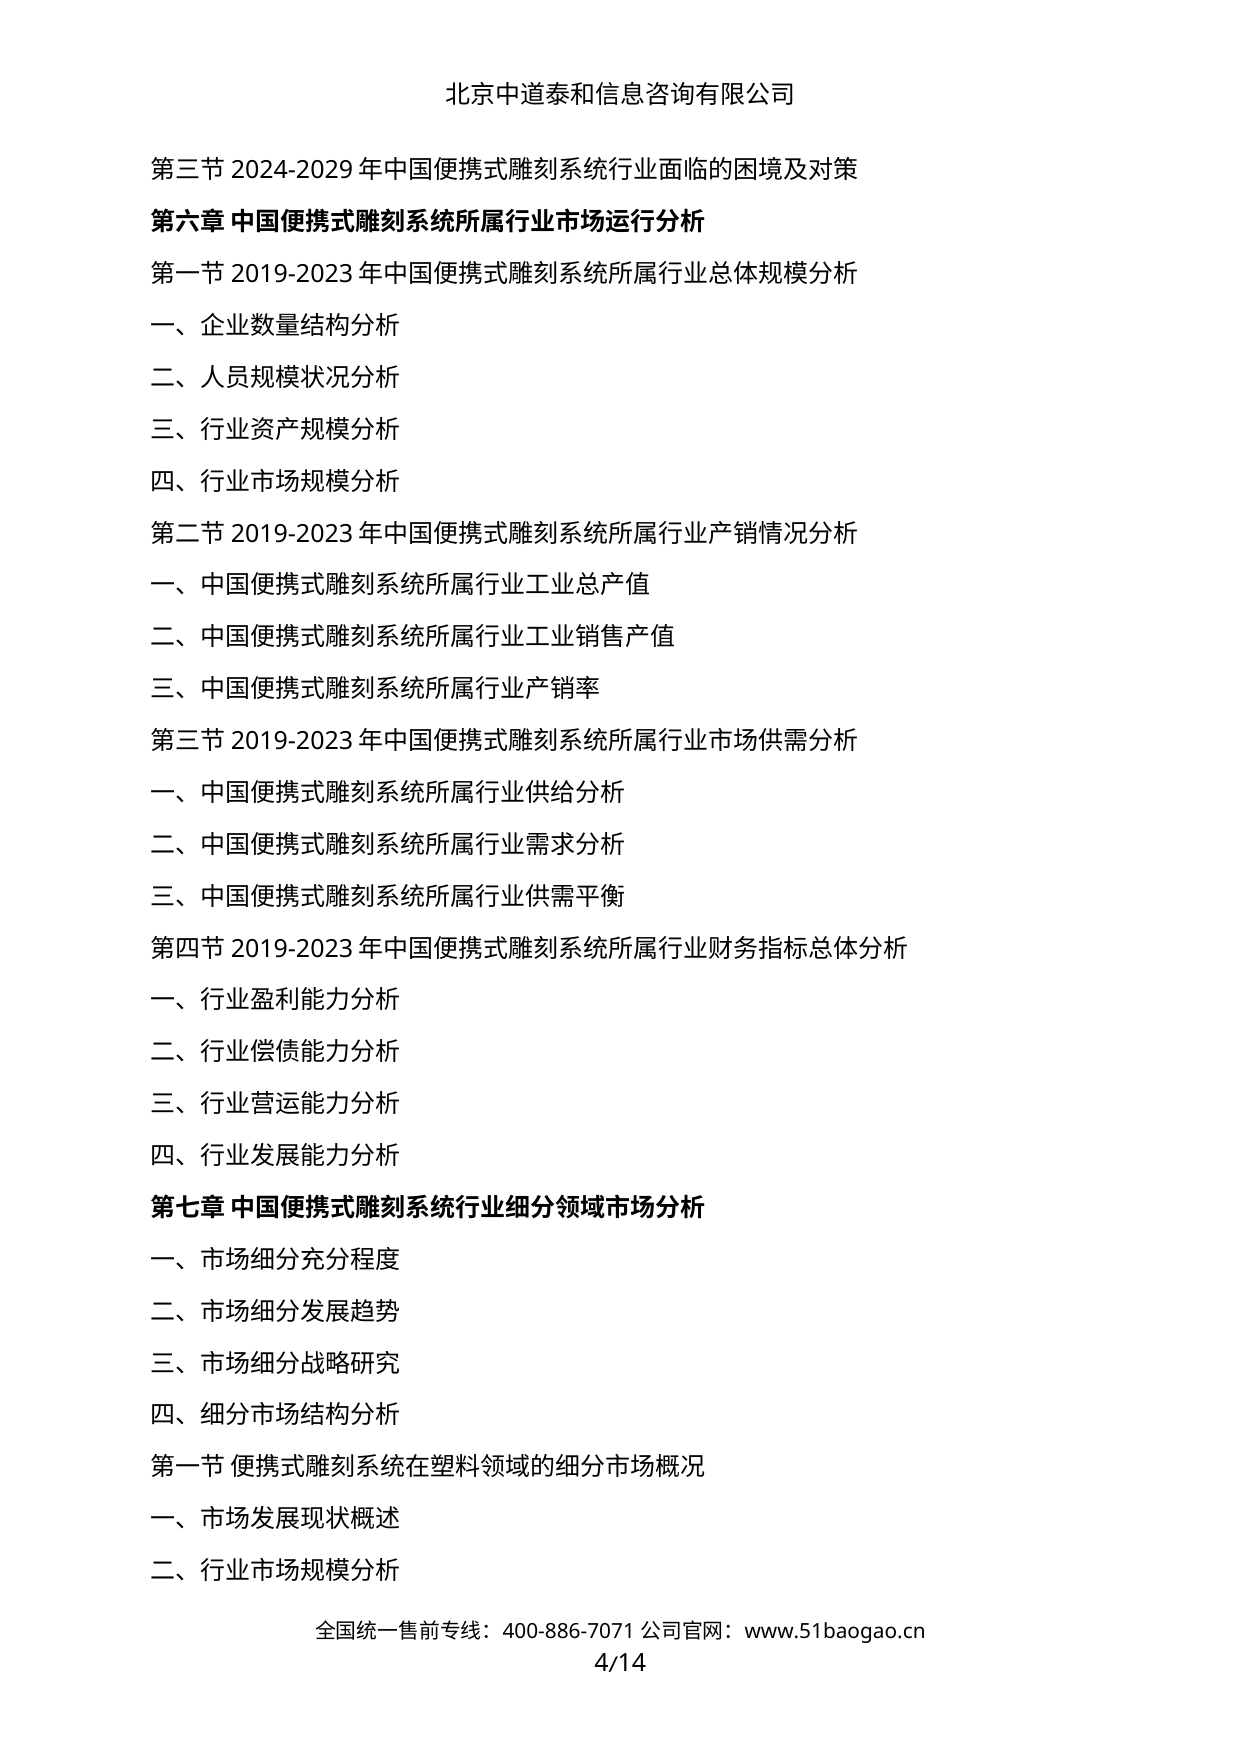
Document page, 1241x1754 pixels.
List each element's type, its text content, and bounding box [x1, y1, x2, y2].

text 第三节 2024-2029年中国便携式雕刻系统行业面临的困境及对策 [150, 150, 1090, 186]
text 一、市场细分充分程度 [150, 1239, 1090, 1276]
text 二、中国便携式雕刻系统所属行业工业销售产值 [150, 617, 1090, 653]
text 四、行业市场规模分析 [150, 461, 1090, 497]
text 第六章 中国便携式雕刻系统所属行业市场运行分析 [150, 202, 1090, 238]
text 二、人员规模状况分析 [150, 357, 1090, 394]
text 三、市场细分战略研究 [150, 1343, 1090, 1379]
text 三、中国便携式雕刻系统所属行业产销率 [150, 669, 1090, 705]
text 一、中国便携式雕刻系统所属行业工业总产值 [150, 565, 1090, 601]
text 三、行业营运能力分析 [150, 1084, 1090, 1120]
text 第一节 2019-2023年中国便携式雕刻系统所属行业总体规模分析 [150, 254, 1090, 290]
text 一、企业数量结构分析 [150, 306, 1090, 342]
text 二、行业市场规模分析 [150, 1551, 1090, 1587]
text 一、行业盈利能力分析 [150, 980, 1090, 1016]
text 第三节 2019-2023年中国便携式雕刻系统所属行业市场供需分析 [150, 721, 1090, 757]
text 四、行业发展能力分析 [150, 1136, 1090, 1172]
text 第一节 便携式雕刻系统在塑料领域的细分市场概况 [150, 1447, 1090, 1483]
text 三、行业资产规模分析 [150, 409, 1090, 446]
text 二、中国便携式雕刻系统所属行业需求分析 [150, 824, 1090, 861]
text 二、市场细分发展趋势 [150, 1291, 1090, 1327]
text 第七章 中国便携式雕刻系统行业细分领域市场分析 [150, 1187, 1090, 1224]
text 第二节 2019-2023年中国便携式雕刻系统所属行业产销情况分析 [150, 513, 1090, 549]
text 二、行业偿债能力分析 [150, 1032, 1090, 1068]
text 一、中国便携式雕刻系统所属行业供给分析 [150, 772, 1090, 809]
text 四、细分市场结构分析 [150, 1395, 1090, 1431]
text 三、中国便携式雕刻系统所属行业供需平衡 [150, 876, 1090, 912]
text 一、市场发展现状概述 [150, 1499, 1090, 1535]
text 第四节 2019-2023年中国便携式雕刻系统所属行业财务指标总体分析 [150, 928, 1090, 964]
